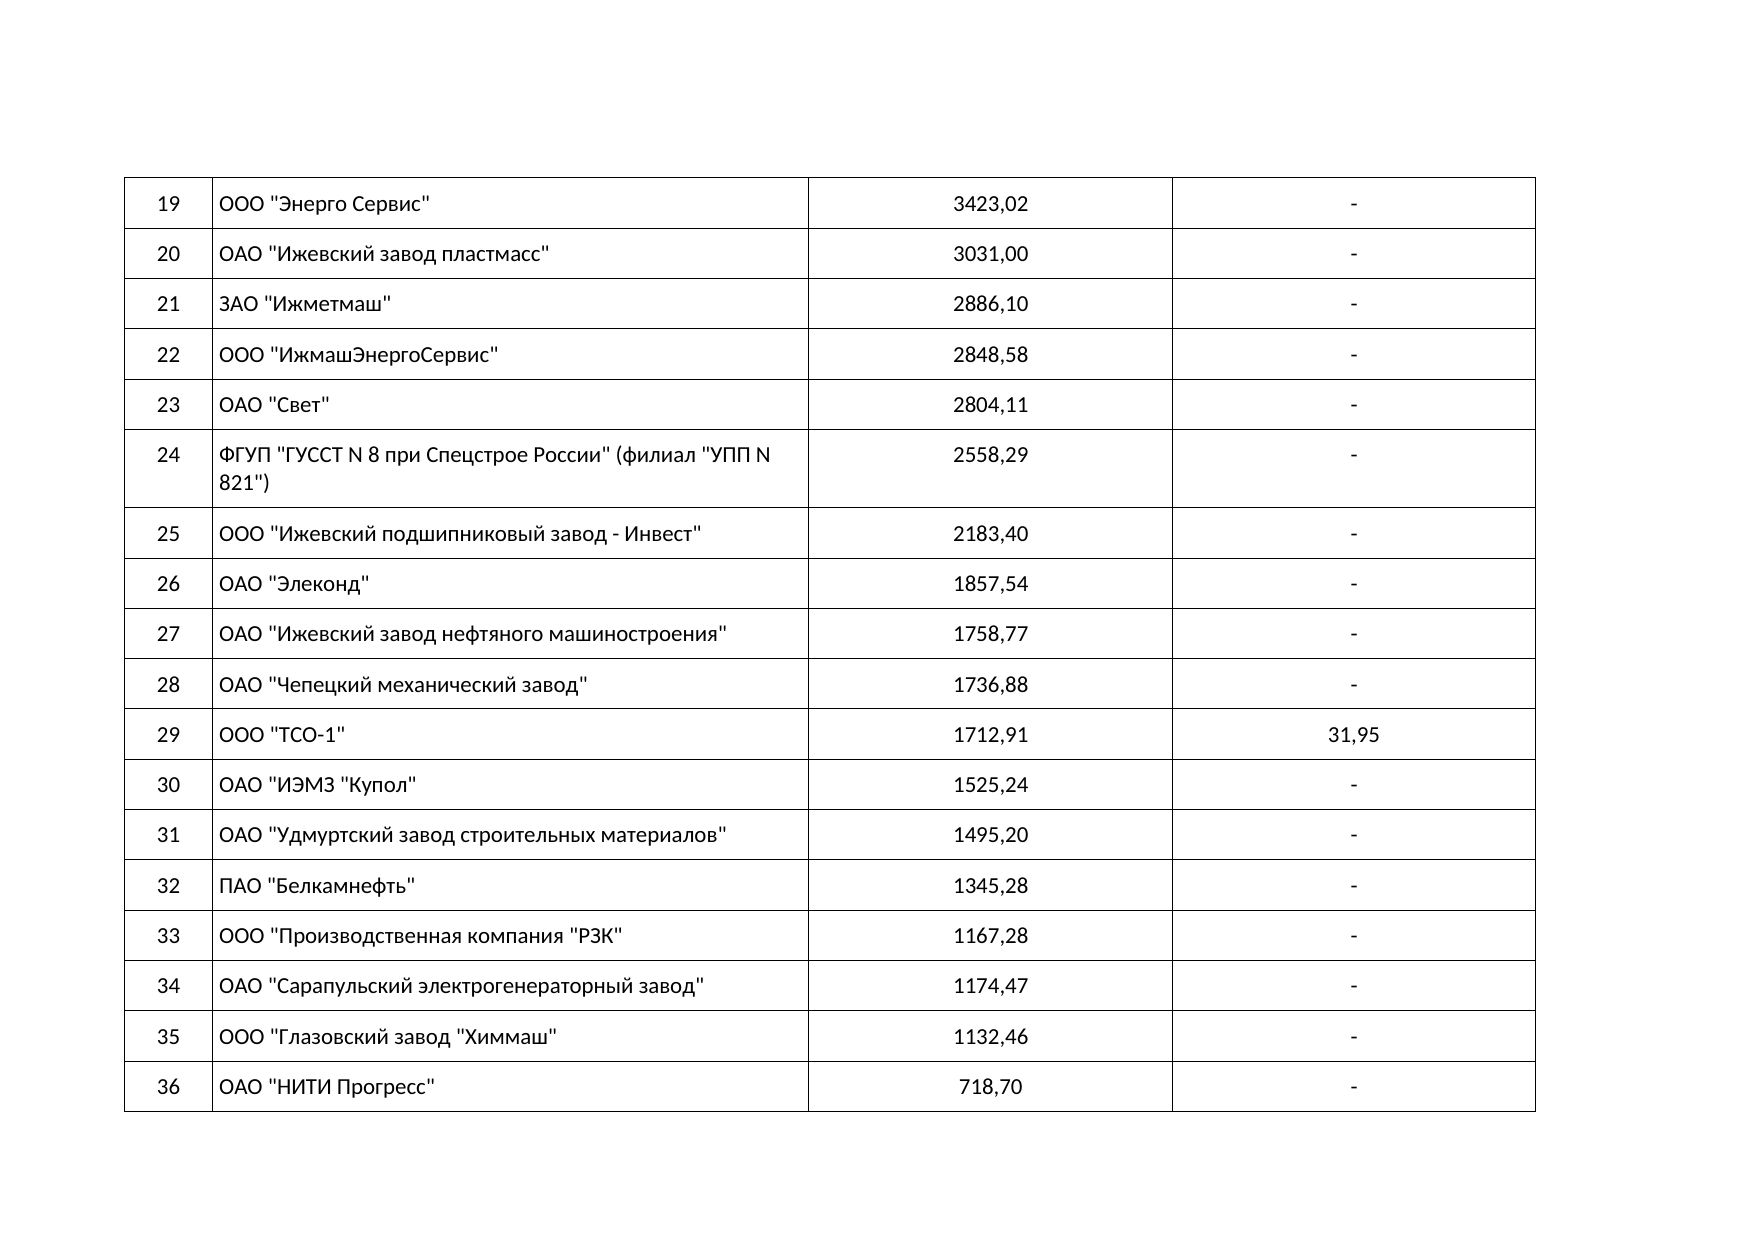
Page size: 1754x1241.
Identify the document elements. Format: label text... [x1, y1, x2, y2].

table_cell - [1173, 1011, 1535, 1061]
table_cell ОАО "ИЭМЗ "Купол" [213, 760, 808, 809]
table_cell ОАО "Чепецкий механический завод" [213, 659, 808, 708]
table_cell 1132,46 [809, 1011, 1172, 1061]
table_cell 27 [125, 609, 212, 658]
table_cell 36 [125, 1062, 212, 1111]
table_cell 31,95 [1173, 709, 1535, 759]
table_cell 24 [125, 430, 212, 507]
table_cell 1174,47 [809, 961, 1172, 1010]
table_cell - [1173, 659, 1535, 708]
table_cell - [1173, 961, 1535, 1010]
table_cell - [1173, 279, 1535, 328]
table_cell 718,70 [809, 1062, 1172, 1111]
table_cell ОАО "НИТИ Прогресс" [213, 1062, 808, 1111]
table_cell ОАО "Свет" [213, 380, 808, 429]
table_cell 2848,58 [809, 329, 1172, 378]
table_cell ОАО "Удмуртский завод строительных материалов" [213, 810, 808, 859]
table_cell ФГУП "ГУССТ N 8 при Спецстрое России" (филиал "УПП N 821") [213, 430, 808, 507]
table_cell - [1173, 609, 1535, 658]
table_cell - [1173, 810, 1535, 859]
table_cell ОАО "Элеконд" [213, 559, 808, 608]
table_cell - [1173, 178, 1535, 227]
table_cell - [1173, 911, 1535, 960]
table_cell ООО "Глазовский завод "Химмаш" [213, 1011, 808, 1061]
table_cell 21 [125, 279, 212, 328]
table_cell 26 [125, 559, 212, 608]
table_cell - [1173, 760, 1535, 809]
table_cell 2886,10 [809, 279, 1172, 328]
table_cell 23 [125, 380, 212, 429]
table_cell - [1173, 229, 1535, 278]
table_cell 1758,77 [809, 609, 1172, 658]
table_cell 3031,00 [809, 229, 1172, 278]
table_cell 2558,29 [809, 430, 1172, 507]
table_cell - [1173, 380, 1535, 429]
table_cell - [1173, 1062, 1535, 1111]
table_cell ООО "Энерго Сервис" [213, 178, 808, 227]
table_cell ОАО "Ижевский завод нефтяного машиностроения" [213, 609, 808, 658]
table_cell 3423,02 [809, 178, 1172, 227]
table_cell 1167,28 [809, 911, 1172, 960]
table_cell 29 [125, 709, 212, 759]
table_cell 19 [125, 178, 212, 227]
table_cell ОАО "Сарапульский электрогенераторный завод" [213, 961, 808, 1010]
table_cell 22 [125, 329, 212, 378]
table_cell 1736,88 [809, 659, 1172, 708]
table_cell 28 [125, 659, 212, 708]
table_cell 2183,40 [809, 508, 1172, 557]
table_cell 25 [125, 508, 212, 557]
table_cell - [1173, 559, 1535, 608]
table_cell ООО "ИжмашЭнергоСервис" [213, 329, 808, 378]
table_cell 1525,24 [809, 760, 1172, 809]
table_cell - [1173, 860, 1535, 909]
table_cell 35 [125, 1011, 212, 1061]
table_cell 32 [125, 860, 212, 909]
table_cell 1712,91 [809, 709, 1172, 759]
table_cell 1857,54 [809, 559, 1172, 608]
table_cell 33 [125, 911, 212, 960]
table_cell 34 [125, 961, 212, 1010]
table_cell - [1173, 508, 1535, 557]
table_cell 2804,11 [809, 380, 1172, 429]
table_cell 30 [125, 760, 212, 809]
table_cell ООО "Ижевский подшипниковый завод - Инвест" [213, 508, 808, 557]
table_cell ООО "Производственная компания "РЗК" [213, 911, 808, 960]
table_cell ЗАО "Ижметмаш" [213, 279, 808, 328]
table_cell 1345,28 [809, 860, 1172, 909]
table_cell 1495,20 [809, 810, 1172, 859]
table_cell - [1173, 329, 1535, 378]
table_cell ОАО "Ижевский завод пластмасс" [213, 229, 808, 278]
table_cell 20 [125, 229, 212, 278]
table_cell ПАО "Белкамнефть" [213, 860, 808, 909]
table_cell 31 [125, 810, 212, 859]
table_cell ООО "ТСО-1" [213, 709, 808, 759]
table_cell - [1173, 430, 1535, 507]
